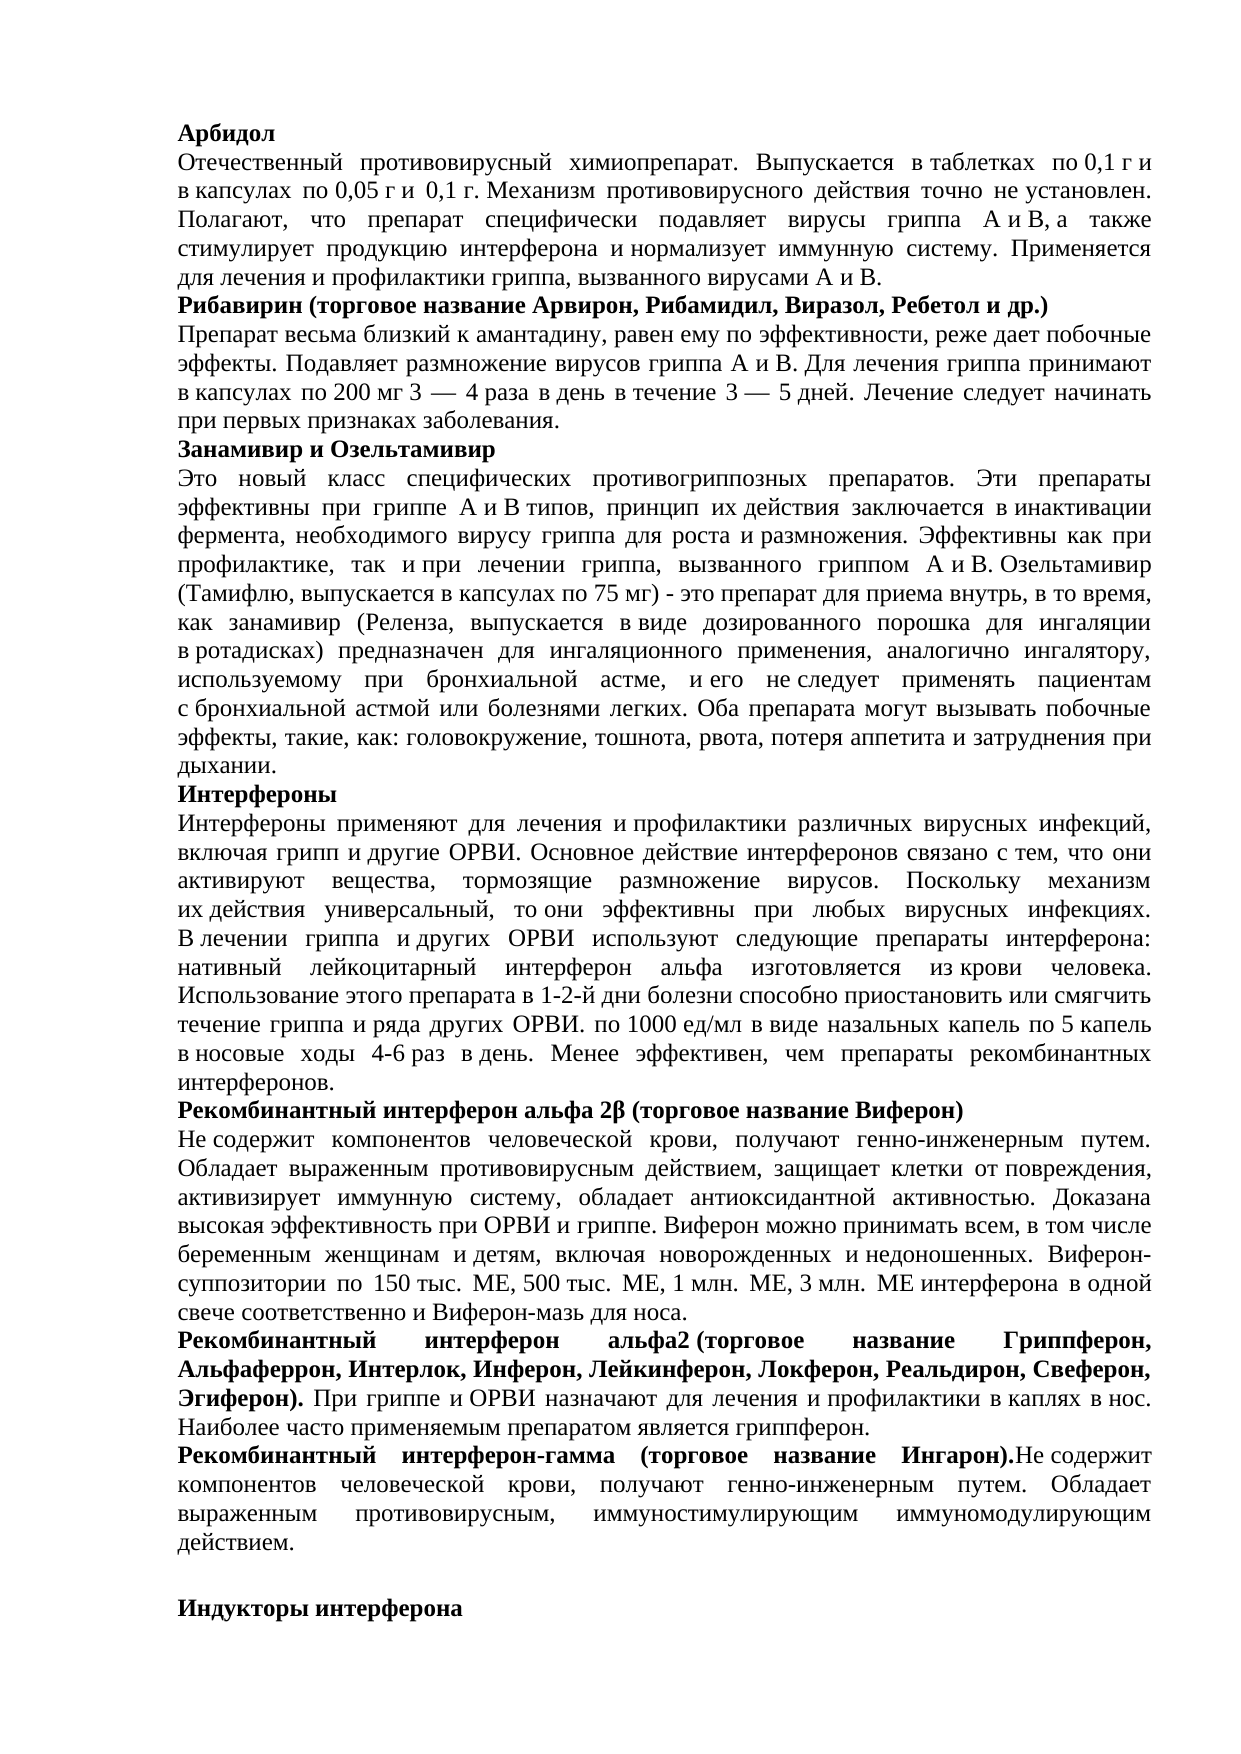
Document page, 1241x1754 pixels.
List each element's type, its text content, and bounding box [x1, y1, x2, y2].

text Занамивир и Озельтамивир [177, 434, 1152, 463]
text Это новый класс специфических противогриппозных препаратов. Эти препараты эффективны при гриппе А и В типов, принцип их действия заключается в инактивации фермента, необходимого вирусу гриппа для роста и размножения. Эффективны как при профилактике, так и при лечении гриппа, вызванного гриппом А и В. Озельтамивир (Тамифлю, выпускается в капсулах по 75 мг) - это препарат для приема внутрь, в то время, как занамивир (Реленза, выпускается в виде дозированного порошка для ингаляции в ротадисках) предназначен для ингаляционного применения, аналогично ингалятору, используемому при бронхиальной астме, и его не следует применять пациентам с бронхиальной астмой или болезнями легких. Оба препарата могут вызывать побочные эффекты, такие, как: головокружение, тошнота, рвота, потеря аппетита и затруднения при дыхании. [177, 463, 1152, 779]
text Интерфероны [177, 779, 1152, 808]
text Интерфероны применяют для лечения и профилактики различных вирусных инфекций, включая грипп и другие ОРВИ. Основное действие интерферонов связано с тем, что они активируют вещества, тормозящие размножение вирусов. Поскольку механизм их действия универсальный, то они эффективны при любых вирусных инфекциях. В лечении гриппа и других ОРВИ используют следующие препараты интерферона: нативный лейкоцитарный интерферон альфа изготовляется из крови человека. Использование этого препарата в 1-2-й дни болезни способно приостановить или смягчить течение гриппа и ряда других ОРВИ. по 1000 ед/мл в виде назальных капель по 5 капель в носовые ходы 4-6 раз в день. Менее эффективен, чем препараты рекомбинантных интерферонов. [177, 808, 1152, 1096]
text Рекомбинантный интерферон альфа 2β (торговое название Виферон) [177, 1096, 1152, 1124]
text Препарат весьма близкий к амантадину, равен ему по эффективности, реже дает побочные эффекты. Подавляет размножение вирусов гриппа А и В. Для лечения гриппа принимают в капсулах по 200 мг 3 — 4 раза в день в течение 3 — 5 дней. Лечение следует начинать при первых признаках заболевания. [177, 319, 1152, 434]
text Рибавирин (торговое название Арвирон, Рибамидил, Виразол, Ребетол и др.) [177, 291, 1152, 319]
text Индукторы интерферона [177, 1593, 1152, 1622]
text Рекомбинантный интерферон альфа2 (торговое название Гриппферон, Альфаферрон, Интерлок, Инферон, Лейкинферон, Локферон, Реальдирон, Свеферон, Эгиферон). При гриппе и ОРВИ назначают для лечения и профилактики в каплях в нос. Наиболее часто применяемым препаратом является гриппферон. [177, 1326, 1152, 1441]
text Не содержит компонентов человеческой крови, получают генно-инженерным путем. Обладает выраженным противовирусным действием, защищает клетки от повреждения, активизирует иммунную систему, обладает антиоксидантной активностью. Доказана высокая эффективность при ОРВИ и гриппе. Виферон можно принимать всем, в том числе беременным женщинам и детям, включая новорожденных и недоношенных. Виферон-суппозитории по 150 тыс. МЕ, 500 тыс. МЕ, 1 млн. МЕ, 3 млн. МЕ интерферона в одной свече соответственно и Виферон-мазь для носа. [177, 1124, 1152, 1326]
text Арбидол [177, 118, 1152, 147]
text Рекомбинантный интерферон-гамма (торговое название Ингарон).Не содержит компонентов человеческой крови, получают генно-инженерным путем. Обладает выраженным противовирусным, иммуностимулирующим иммуномодулирующим действием. [177, 1441, 1152, 1556]
text Отечественный противовирусный химиопрепарат. Выпускается в таблетках по 0,1 г и в капсулах по 0,05 г и 0,1 г. Механизм противовирусного действия точно не установлен. Полагают, что препарат специфически подавляет вирусы гриппа А и B, а также стимулирует продукцию интерферона и нормализует иммунную систему. Применяется для лечения и профилактики гриппа, вызванного вирусами А и В. [177, 147, 1152, 291]
